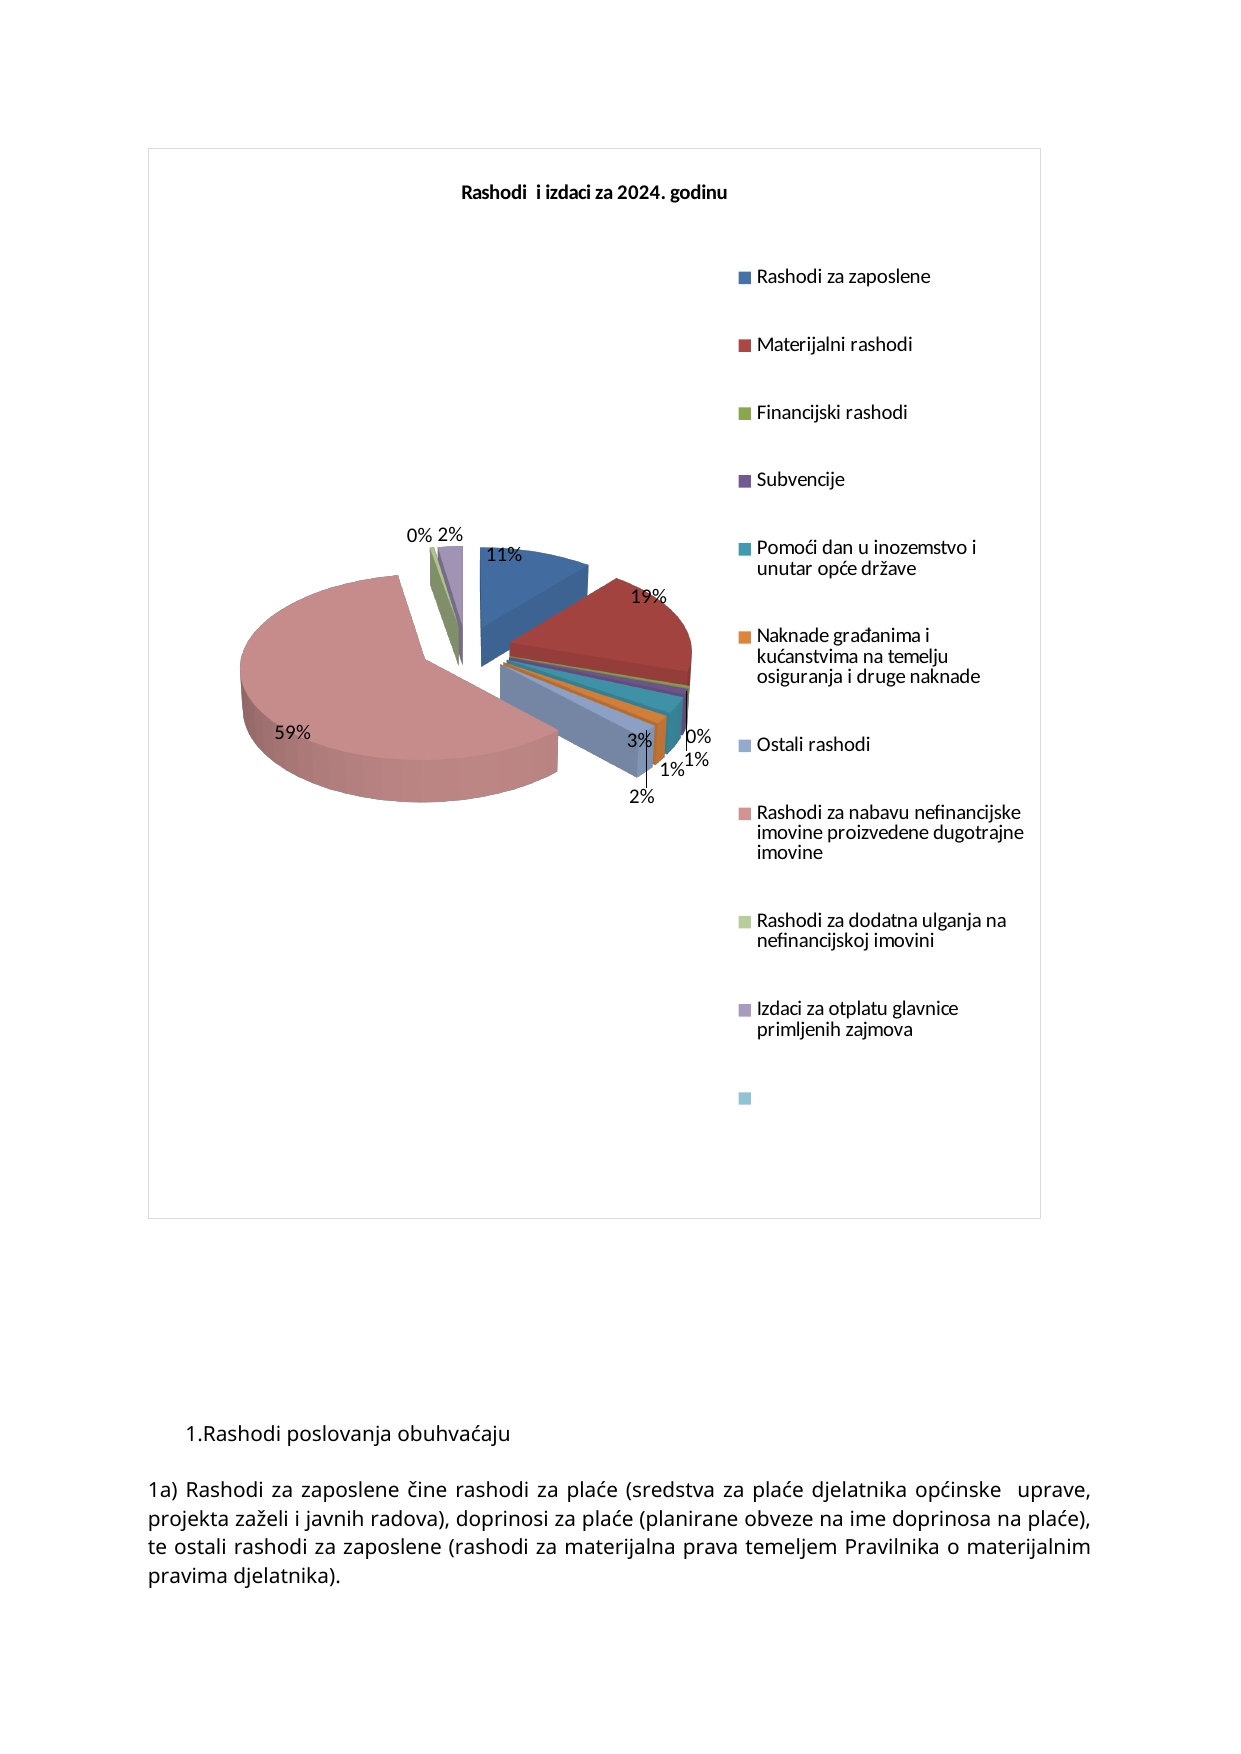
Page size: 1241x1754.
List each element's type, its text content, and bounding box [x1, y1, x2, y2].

text 1a) Rashodi za zaposlene čine rashodi za plaće (sredstva za plaće djelatnika općinske uprave, projekta zaželi i javnih radova), doprinosi za plaće (planirane obveze na ime doprinosa na plaće), te ostali rashodi za zaposlene (rashodi za materijalna prava temeljem Pravilnika o materijalnim pravima djelatnika). [148, 1476, 1092, 1589]
text 1.Rashodi poslovanja obuhvaćaju [185, 1419, 1092, 1447]
